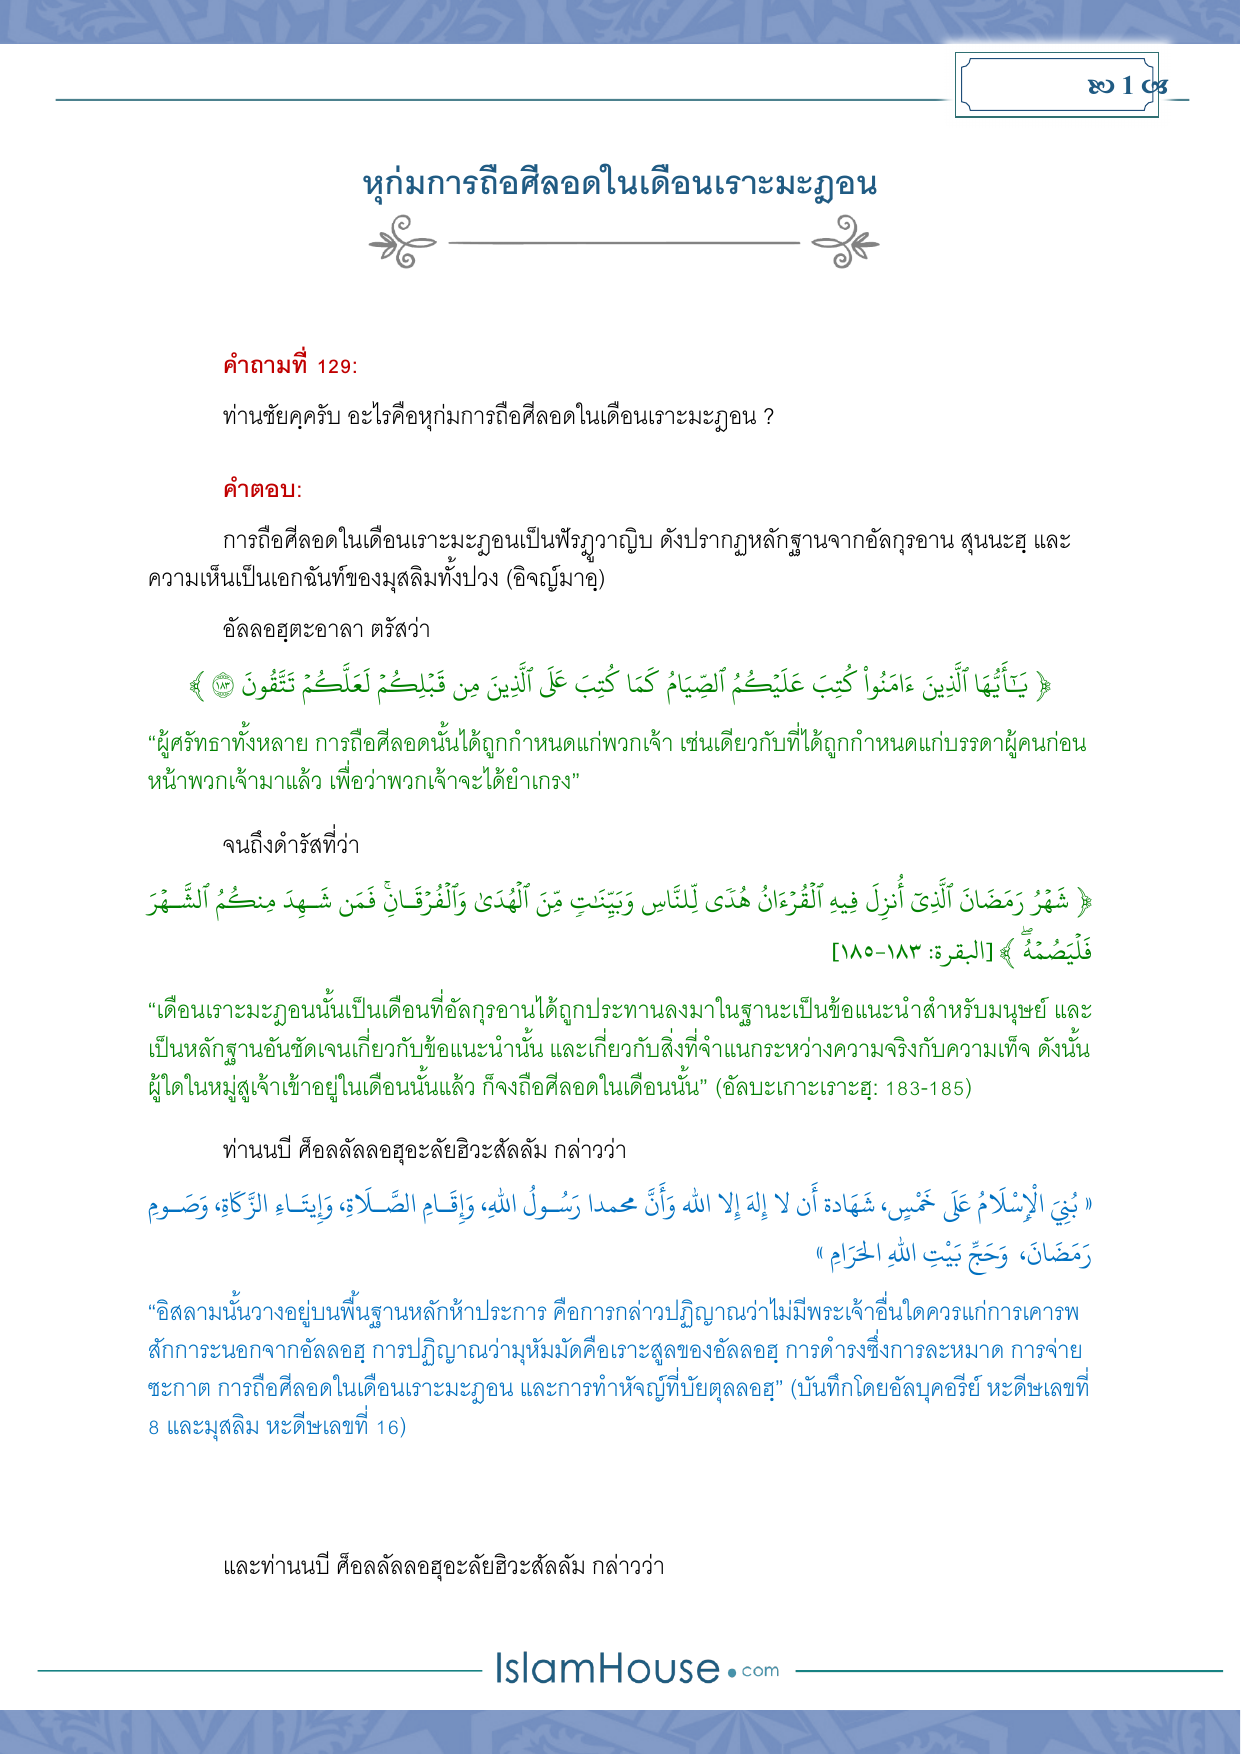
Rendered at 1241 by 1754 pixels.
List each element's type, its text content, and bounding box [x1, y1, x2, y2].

text ﴿ شَهۡرُ رَمَضَانَ ٱلَّذِيٓ أُنزِلَ فِيهِ ٱلۡقُرۡءَانُ هُدٗى لِّلنَّاسِ وَبَيِّنَٰتٖ مِّنَ ٱلۡهُدَىٰ وَٱلۡفُرۡقَانِۚ فَمَن شَهِدَ مِنكُمُ ٱلشَّهۡرَ فَلۡيَصُمۡهُۖ ﴾ [البقرة: ١٨٣-١٨٥] [148, 874, 1092, 976]
text จนถึงดำรัสที่ว่า [148, 823, 1092, 861]
text ท่านนบี ศ็อลลัลลอฮุอะลัยฮิวะสัลลัม กล่าวว่า [148, 1129, 1092, 1167]
text “เดือนเราะมะฎอนนั้นเป็นเดือนที่อัลกุรอานได้ถูกประทานลงมาในฐานะเป็นข้อแนะนำสำหรับมนุษย์ และเป็นหลักฐานอันชัดเจนเกี่ยวกับข้อแนะนำนั้น และเกี่ยวกับสิ่งที่จำแนกระหว่างความจริงกับความเท็จ ดังนั้นผู้ใดในหมู่สูเจ้าเข้าอยู่ในเดือนนั้นแล้ว ก็จงถือศีลอดในเดือนนั้น” (อัลบะเกาะเราะฮฺ: 183-185) [148, 989, 1092, 1104]
text ﴿ يَٰٓأَيُّهَا ٱلَّذِينَ ءَامَنُواْ كُتِبَ عَلَيۡكُمُ ٱلصِّيَامُ كَمَا كُتِبَ عَلَى ٱلَّذِينَ مِن قَبۡلِكُمۡ لَعَلَّكُمۡ تَتَّقُونَ ١٨٣ ﴾ [148, 658, 1092, 709]
text คำถามที่ 129: [148, 346, 1092, 382]
text “อิสลามนั้นวางอยู่บนพื้นฐานหลักห้าประการ คือการกล่าวปฏิญาณว่าไม่มีพระเจ้าอื่นใดควรแก่การเคารพสักการะนอกจากอัลลอฮฺ การปฏิญาณว่ามุหัมมัดคือเราะสูลของอัลลอฮฺ การดำรงซึ่งการละหมาด การจ่ายซะกาต การถือศีลอดในเดือนเราะมะฎอน และการทำหัจญ์ที่บัยตุลลอฮฺ” (บันทึกโดยอัลบุคอรีย์ หะดีษเลขที่ 8 และมุสลิม หะดีษเลขที่ 16) [148, 1290, 1092, 1443]
text และท่านนบี ศ็อลลัลลอฮุอะลัยฮิวะสัลลัม กล่าวว่า [148, 1544, 1092, 1583]
text อัลลอฮฺตะอาลา ตรัสว่า [148, 607, 1092, 646]
text ท่านชัยคฺครับ อะไรคือหุก่มการถือศีลอดในเดือนเราะมะฎอน ? [148, 395, 1092, 433]
text คำตอบ: [148, 469, 1092, 506]
text “ผู้ศรัทธาทั้งหลาย การถือศีลอดนั้นได้ถูกกำหนดแก่พวกเจ้า เช่นเดียวกับที่ได้ถูกกำหนดแก่บรรดาผู้คนก่อนหน้าพวกเจ้ามาแล้ว เพื่อว่าพวกเจ้าจะได้ยำเกรง” [148, 722, 1092, 798]
text การถือศีลอดในเดือนเราะมะฎอนเป็นฟัรฎูวาญิบ ดังปรากฏหลักฐานจากอัลกุรอาน สุนนะฮฺ และความเห็นเป็นเอกฉันท์ของมุสลิมทั้งปวง (อิจญ์มาอฺ) [148, 518, 1092, 595]
picture [28, 1645, 483, 1691]
text « بُنِيَ الْإِسْلَامُ عَلَى خَمْسٍ، شَهَادة أَن لا إِلهَ إِلا الله وَأَنَّ محمدا رَسُولُ اللهِ، وَإِقَامِ الصَّلَاةِ، وَإِيتَاءِ الزَّكَاةِ، وَصَومِ رَمَضَانَ، وَحَجِّ بَيْتِ اللهِ الحَرَامِ » [148, 1179, 1092, 1278]
text หุก่มการถือศีลอดในเดือนเราะมะฎอน [148, 156, 1092, 207]
picture [487, 1646, 1224, 1691]
